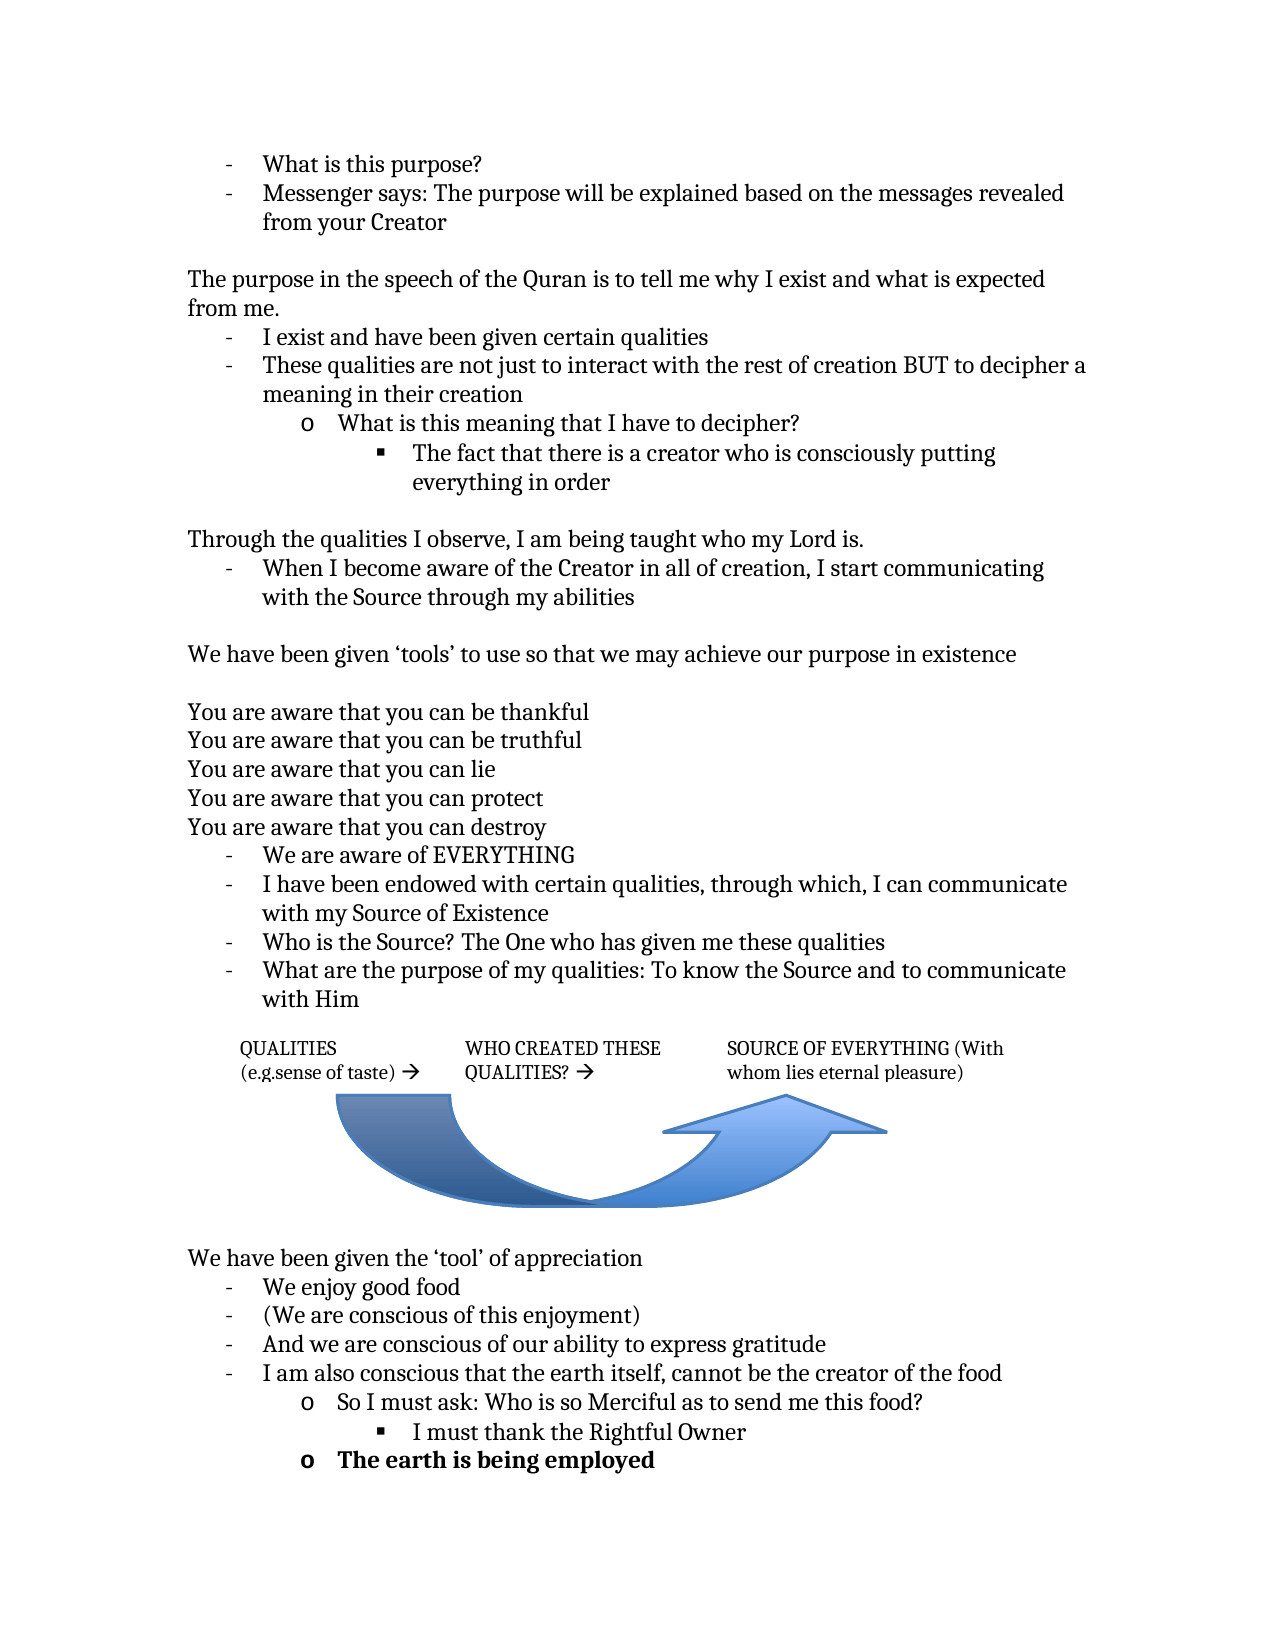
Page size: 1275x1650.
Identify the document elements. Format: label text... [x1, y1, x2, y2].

list I must thank the Rightful Owner [375, 1417, 1087, 1446]
text The purpose in the speech of the Quran is to tell me why I exist and what is expected from me. [187, 265, 1087, 322]
list The fact that there is a creator who is consciously putting everything in order [375, 439, 1087, 496]
text We have been given the ‘tool’ of appreciation [187, 1244, 1087, 1272]
list What is this meaning that I have to decipher? [300, 409, 1087, 439]
text You are aware that you can protect [187, 784, 1087, 812]
text Through the qualities I observe, I am being taught who my Lord is. [187, 525, 1087, 554]
list I exist and have been given certain qualities [225, 322, 1087, 351]
list Messenger says: The purpose will be explained based on the messages revealed from your Creator [225, 179, 1087, 236]
text We have been given ‘tools’ to use so that we may achieve our purpose in existence [187, 640, 1087, 669]
list Who is the Source? The One who has given me these qualities [225, 927, 1087, 956]
list What are the purpose of my qualities: To know the Source and to communicate with Him [225, 956, 1087, 1014]
list I am also conscious that the earth itself, cannot be the creator of the food [225, 1359, 1087, 1387]
list What is this purpose? [225, 150, 1087, 179]
list These qualities are not just to interact with the rest of creation BUT to decipher a meaning in their creation [225, 351, 1087, 409]
list The earth is being employed [300, 1446, 1087, 1476]
text You are aware that you can destroy [187, 812, 1087, 841]
text You are aware that you can lie [187, 755, 1087, 784]
list And we are conscious of our ability to express gratitude [225, 1330, 1087, 1359]
text You are aware that you can be thankful [187, 697, 1087, 726]
text You are aware that you can be truthful [187, 726, 1087, 755]
list So I must ask: Who is so Merciful as to send me this food? [300, 1387, 1087, 1417]
list I have been endowed with certain qualities, through which, I can communicate with my Source of Existence [225, 870, 1087, 927]
list We enjoy good food [225, 1272, 1087, 1301]
list When I become aware of the Creator in all of creation, I start communicating with the Source through my abilities [225, 554, 1087, 611]
list (We are conscious of this enjoyment) [225, 1301, 1087, 1330]
list We are aware of EVERYTHING [225, 841, 1087, 870]
